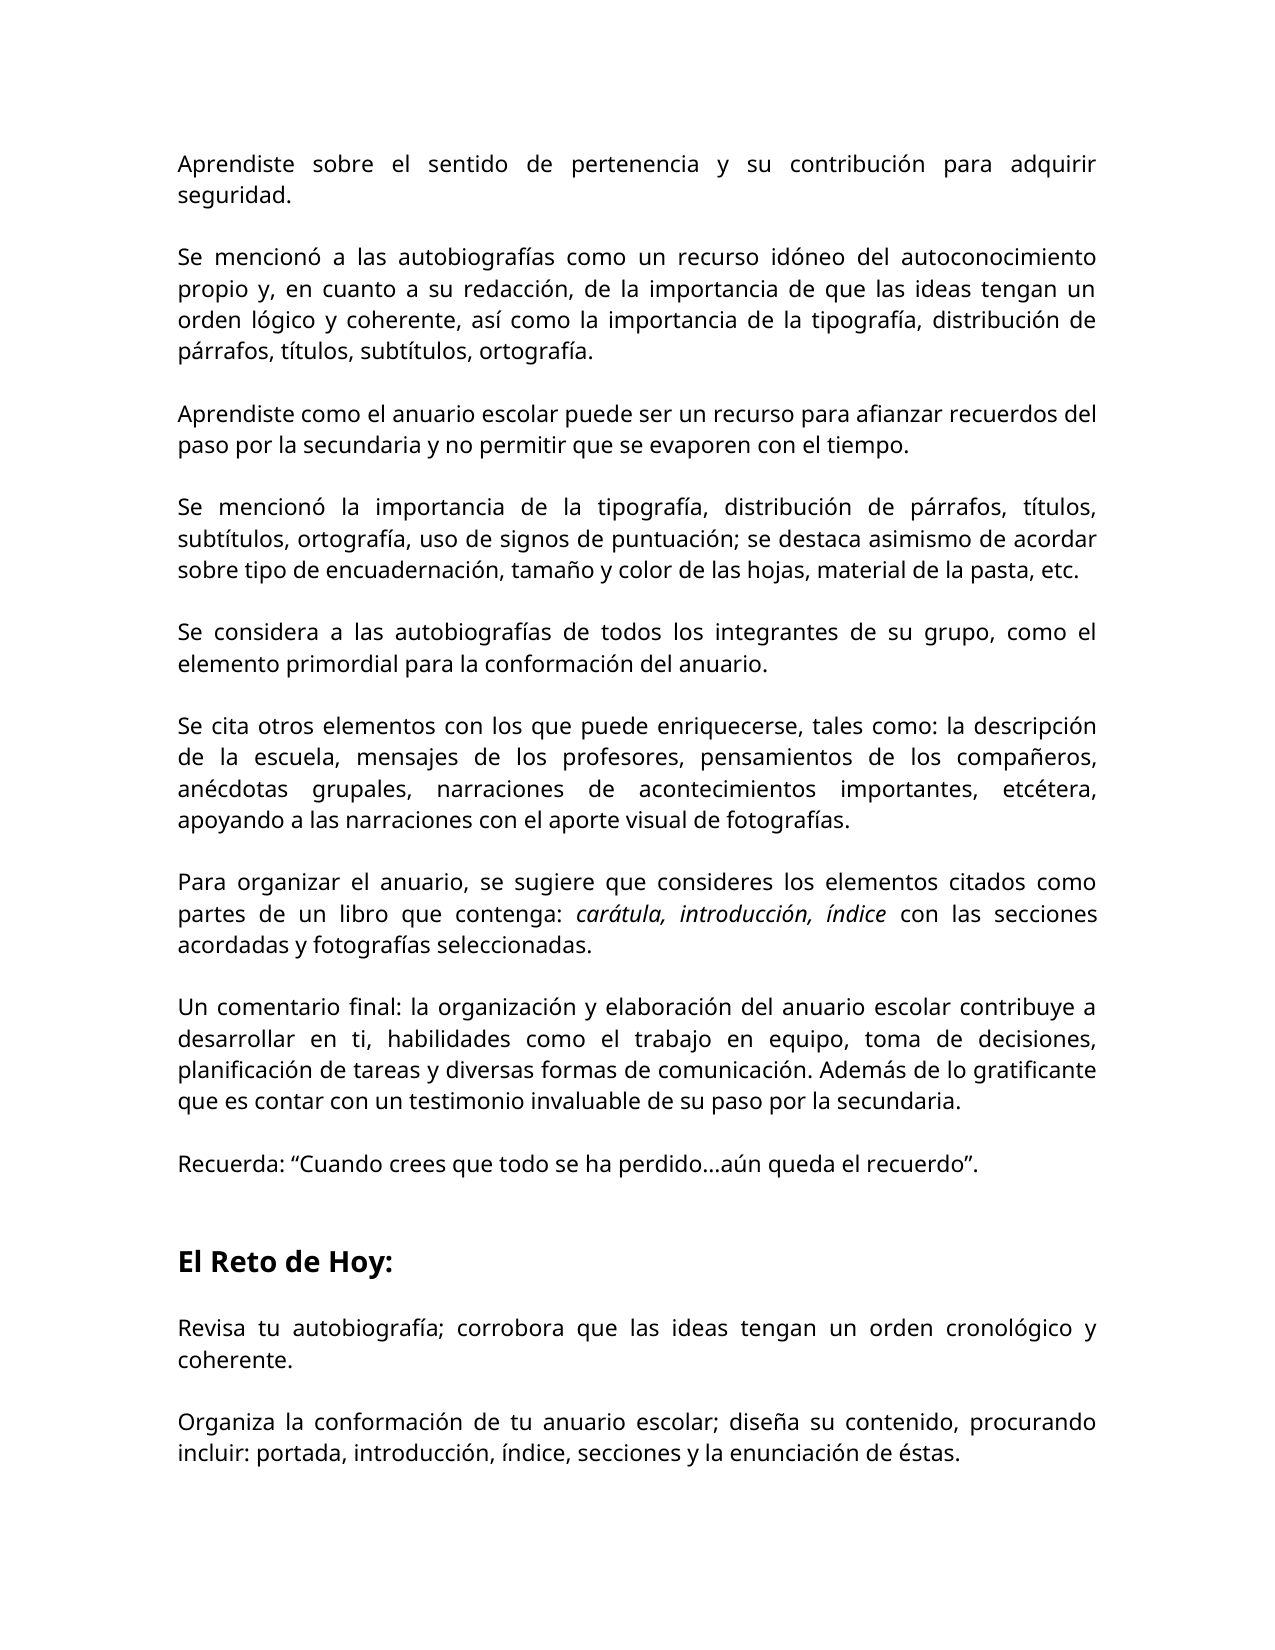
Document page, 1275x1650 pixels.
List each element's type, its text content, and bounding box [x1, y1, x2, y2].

text Aprendiste sobre el sentido de pertenencia y su contribución para adquirir seguridad. [177, 148, 1098, 210]
text El Reto de Hoy: [177, 1241, 1098, 1281]
text Se considera a las autobiografías de todos los integrantes de su grupo, como el elemento primordial para la conformación del anuario. [177, 616, 1098, 679]
text Recuerda: “Cuando crees que todo se ha perdido…aún queda el recuerdo”. [177, 1148, 1098, 1179]
text Aprendiste como el anuario escolar puede ser un recurso para afianzar recuerdos del paso por la secundaria y no permitir que se evaporen con el tiempo. [177, 398, 1098, 460]
text Se mencionó a las autobiografías como un recurso idóneo del autoconocimiento propio y, en cuanto a su redacción, de la importancia de que las ideas tengan un orden lógico y coherente, así como la importancia de la tipografía, distribución de párrafos, títulos, subtítulos, ortografía. [177, 241, 1098, 366]
text Se mencionó la importancia de la tipografía, distribución de párrafos, títulos, subtítulos, ortografía, uso de signos de puntuación; se destaca asimismo de acordar sobre tipo de encuadernación, tamaño y color de las hojas, material de la pasta, etc. [177, 491, 1098, 585]
text Se cita otros elementos con los que puede enriquecerse, tales como: la descripción de la escuela, mensajes de los profesores, pensamientos de los compañeros, anécdotas grupales, narraciones de acontecimientos importantes, etcétera, apoyando a las narraciones con el aporte visual de fotografías. [177, 710, 1098, 835]
text Revisa tu autobiografía; corrobora que las ideas tengan un orden cronológico y coherente. [177, 1312, 1098, 1375]
text Organiza la conformación de tu anuario escolar; diseña su contenido, procurando incluir: portada, introducción, índice, secciones y la enunciación de éstas. [177, 1406, 1098, 1468]
text Un comentario final: la organización y elaboración del anuario escolar contribuye a desarrollar en ti, habilidades como el trabajo en equipo, toma de decisiones, planificación de tareas y diversas formas de comunicación. Además de lo gratificante que es contar con un testimonio invaluable de su paso por la secundaria. [177, 991, 1098, 1116]
text Para organizar el anuario, se sugiere que consideres los elementos citados como partes de un libro que contenga: carátula, introducción, índice con las secciones acordadas y fotografías seleccionadas. [177, 866, 1098, 960]
